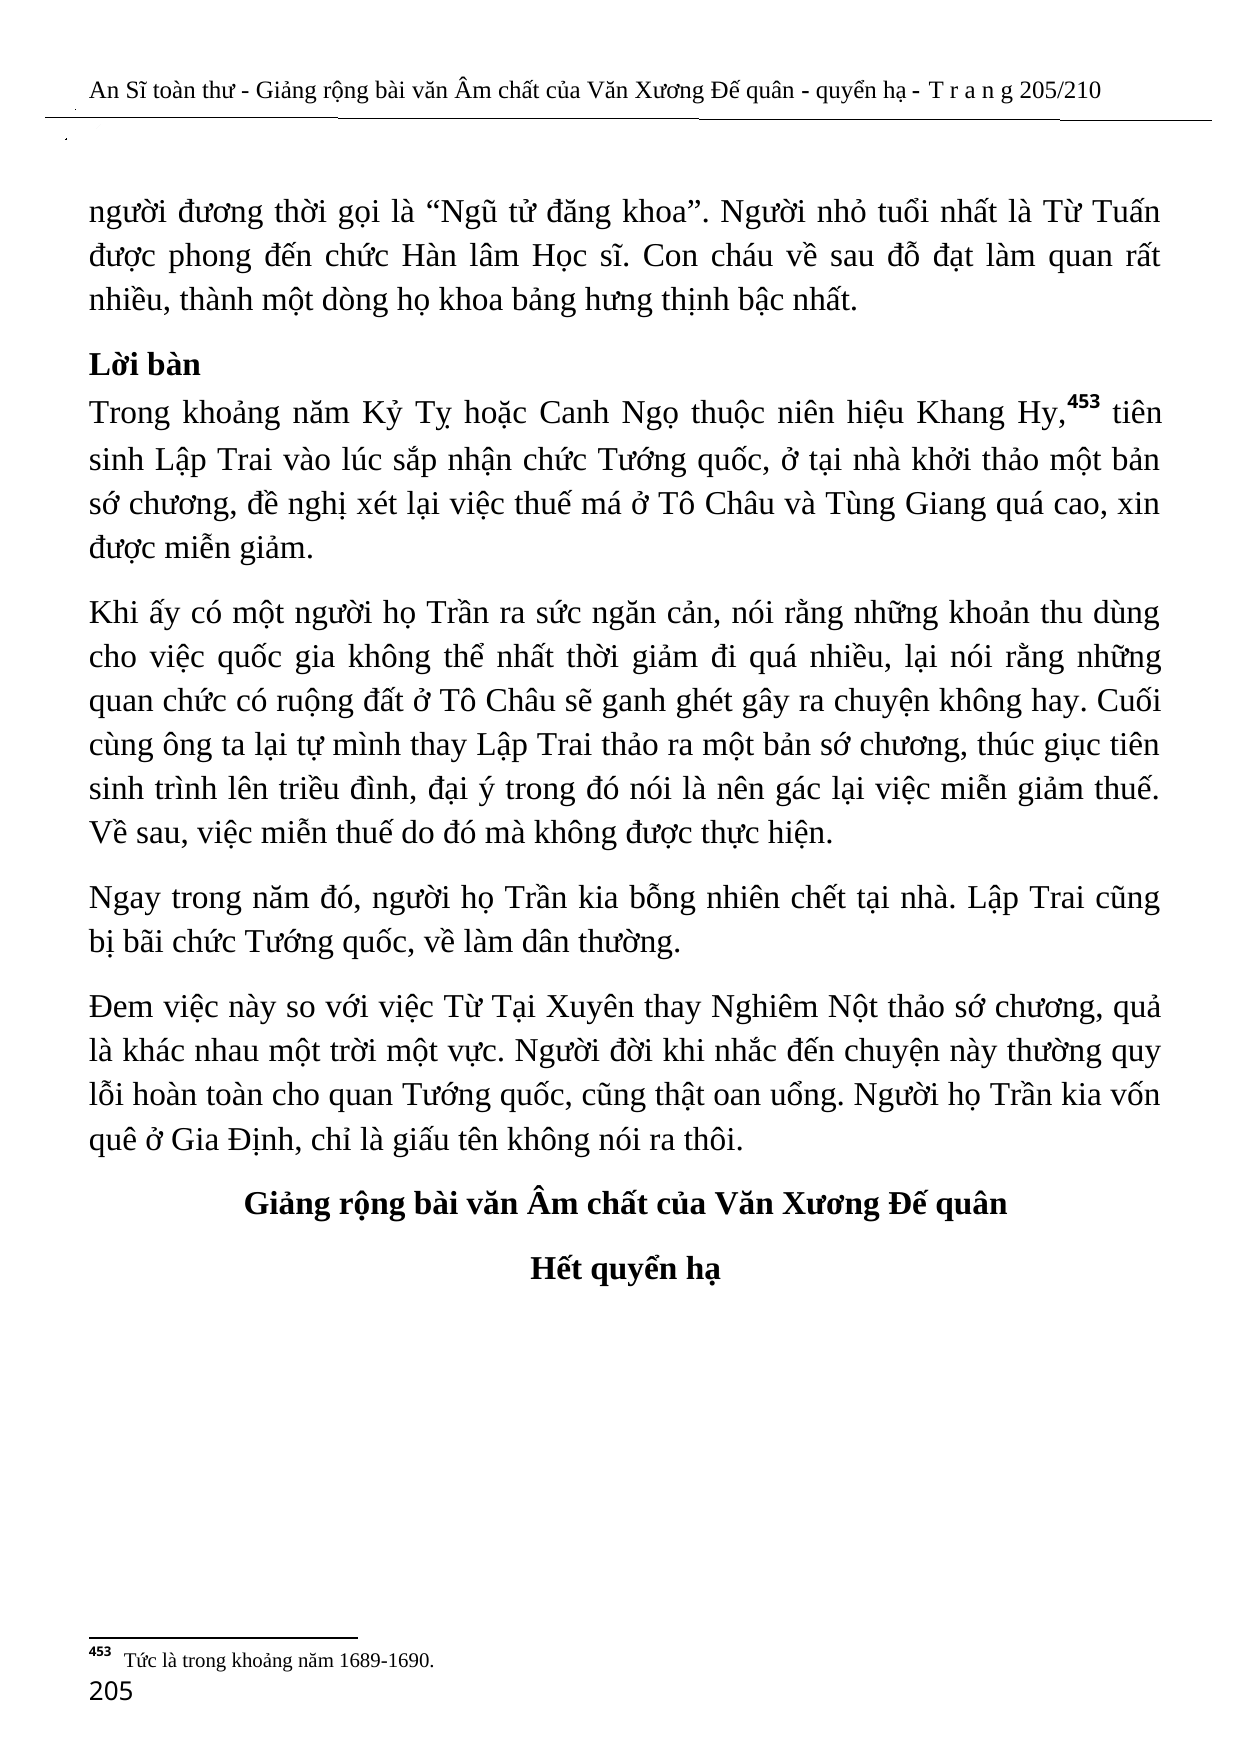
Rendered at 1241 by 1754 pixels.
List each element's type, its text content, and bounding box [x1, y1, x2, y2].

text Đem việc này so với việc Từ Tại Xuyên thay Nghiêm Nột thảo sớ chương, quả là khác nhau một trời một vực. Người đời khi nhắc đến chuyện này thường quy lỗi hoàn toàn cho quan Tướng quốc, cũng thật oan uổng. Người họ Trần kia vốn quê ở Gia Định, chỉ là giấu tên không nói ra thôi. [89, 987, 1162, 1157]
text Trong khoảng năm Kỷ Tỵ hoặc Canh Ngọ thuộc niên hiệu Khang Hy, tiên sinh Lập Trai vào lúc sắp nhận chức Tướng quốc, ở tại nhà khởi thảo một bản sớ chương, đề nghị xét lại việc thuế má ở Tô Châu và Tùng Giang quá cao, xin được miễn giảm. [89, 388, 1162, 566]
text Giảng rộng bài văn Âm chất của Văn Xương Đế quân [89, 1184, 1162, 1222]
subtitle Lời bàn [89, 344, 1162, 382]
text Hết quyển hạ [89, 1248, 1162, 1287]
text Khi ấy có một người họ Trần ra sức ngăn cản, nói rằng những khoản thu dùng cho việc quốc gia không thể nhất thời giảm đi quá nhiều, lại nói rằng những quan chức có ruộng đất ở Tô Châu sẽ ganh ghét gây ra chuyện không hay. Cuối cùng ông ta lại tự mình thay Lập Trai thảo ra một bản sớ chương, thúc giục tiên sinh trình lên triều đình, đại ý trong đó nói là nên gác lại việc miễn giảm thuế. Về sau, việc miễn thuế do đó mà không được thực hiện. [89, 592, 1162, 851]
text Ngay trong năm đó, người họ Trần kia bỗng nhiên chết tại nhà. Lập Trai cũng bị bãi chức Tướng quốc, về làm dân thường. [89, 878, 1162, 960]
